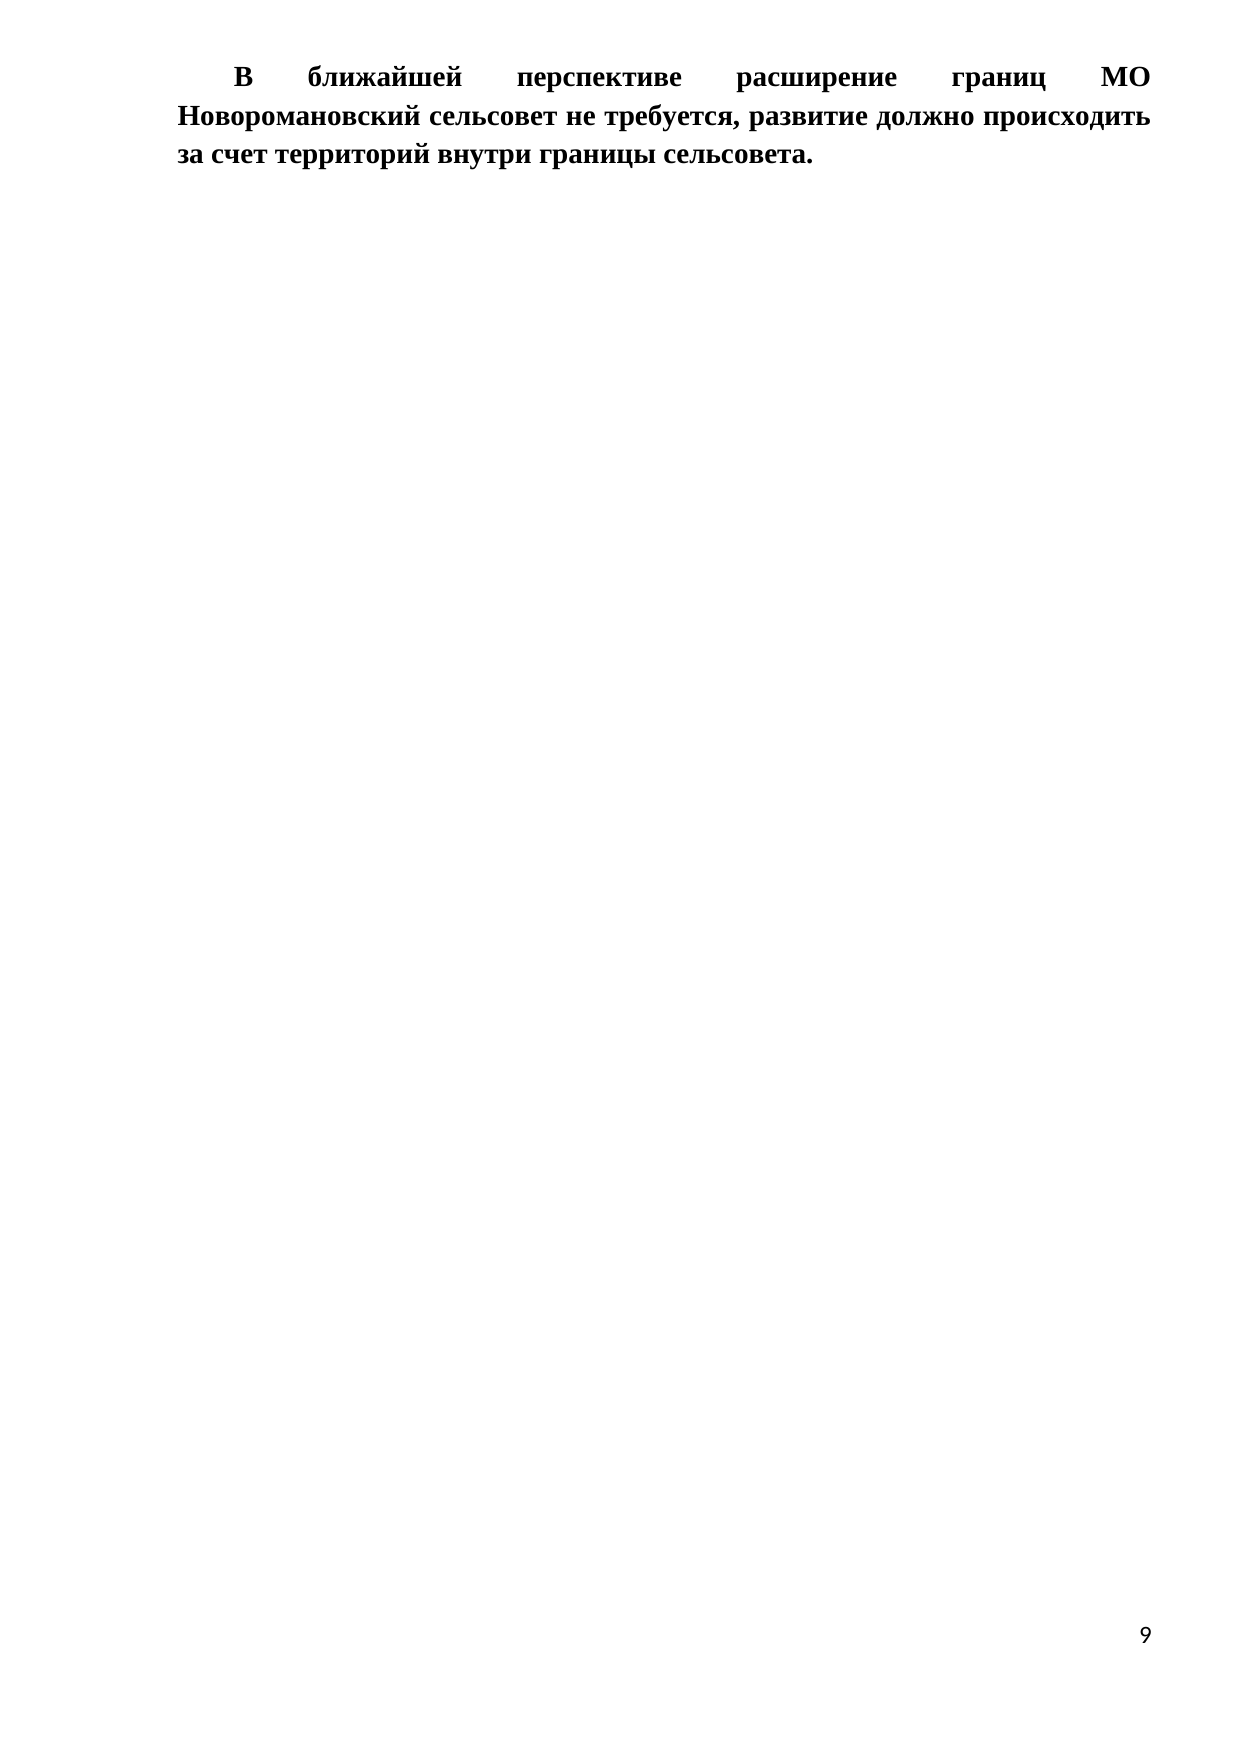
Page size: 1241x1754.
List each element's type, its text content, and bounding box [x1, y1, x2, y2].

text В ближайшей перспективе расширение границ МО Новоромановский сельсовет не требуется, развитие должно происходить за счет территорий внутри границы сельсовета. [177, 59, 1152, 170]
